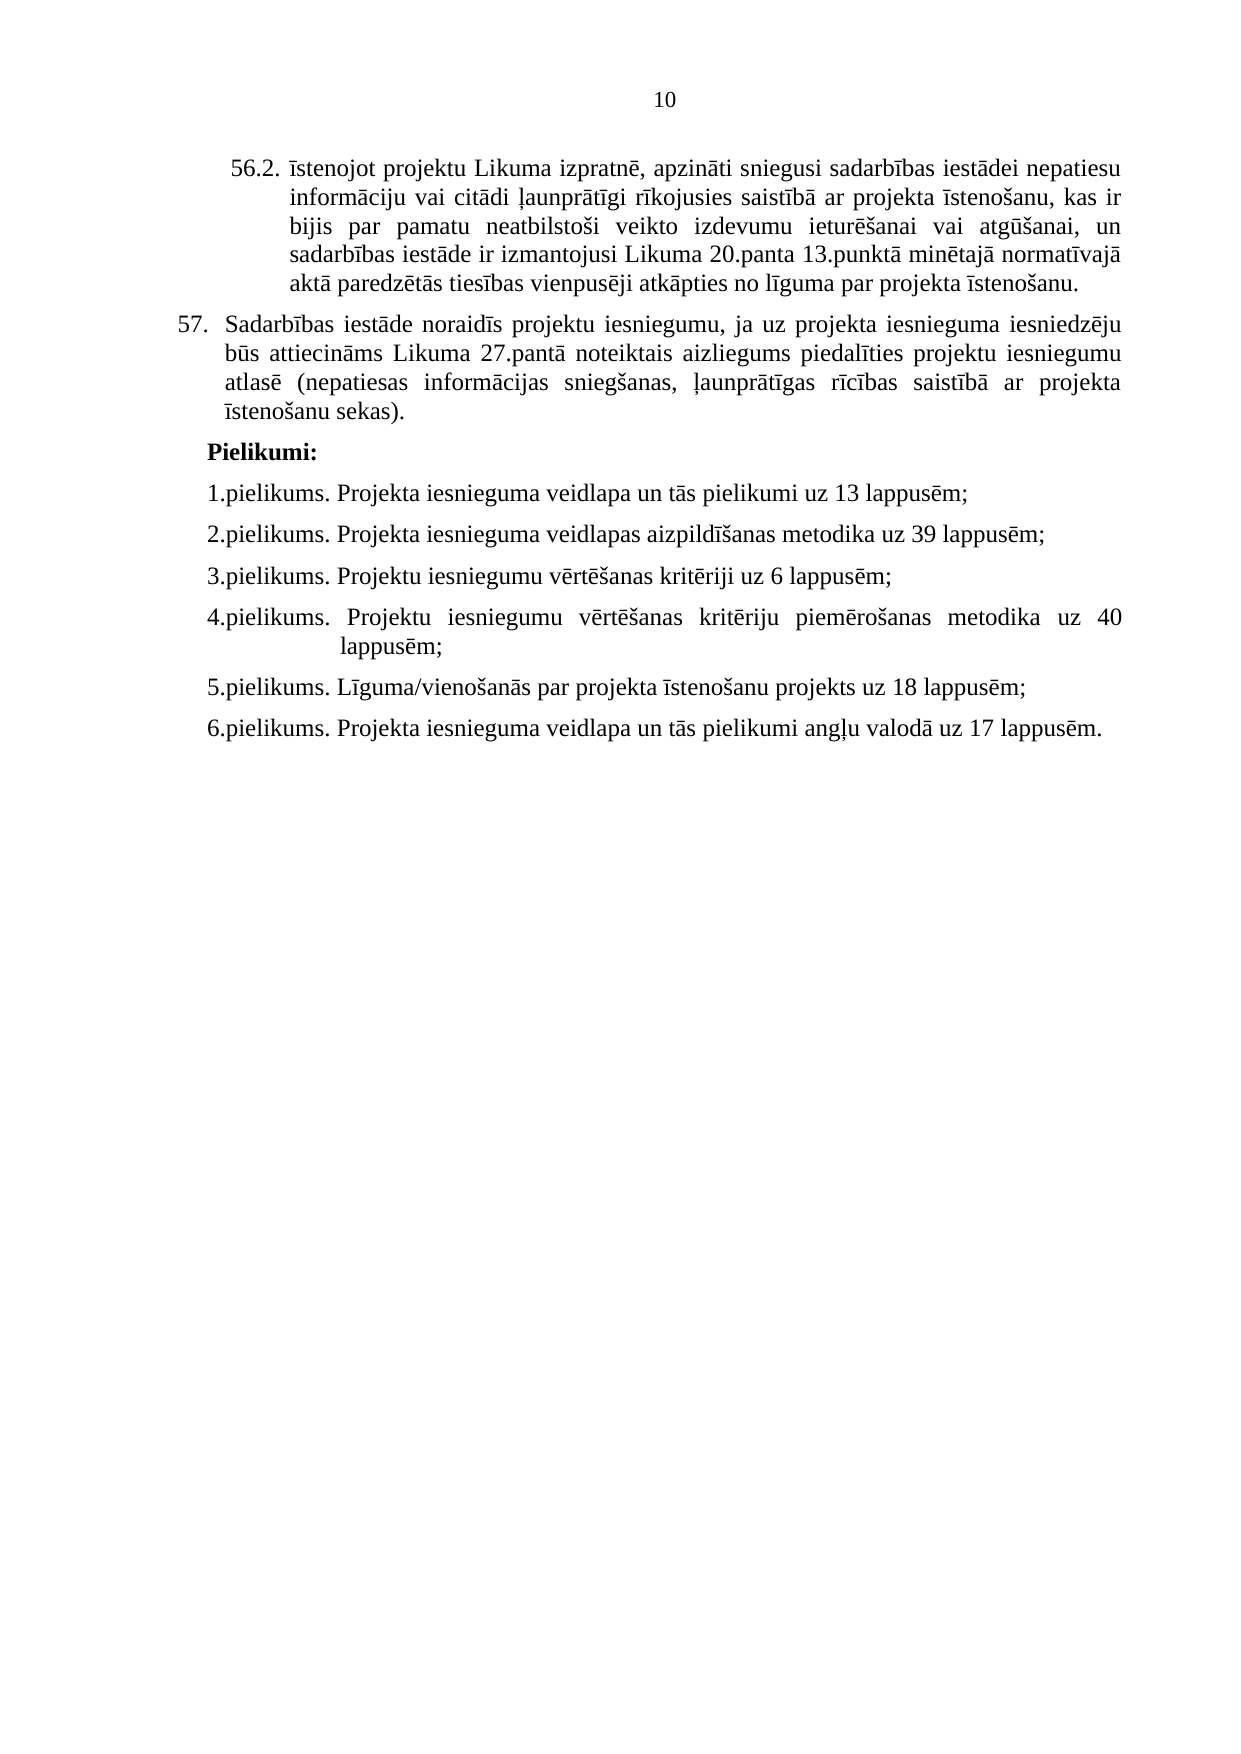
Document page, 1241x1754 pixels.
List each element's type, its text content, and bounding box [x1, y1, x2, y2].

text Pielikumi: [207, 437, 1122, 466]
list Sadarbības iestāde noraidīs projektu iesniegumu, ja uz projekta iesnieguma iesniedzēju būs attiecināms Likuma 27.pantā noteiktais aizliegums piedalīties projektu iesniegumu atlasē (nepatiesas informācijas sniegšanas, ļaunprātīgas rīcības saistībā ar projekta īstenošanu sekas). [177, 309, 1122, 424]
text 3.pielikums. Projektu iesniegumu vērtēšanas kritēriji uz 6 lappusēm; [207, 561, 1122, 589]
text 2.pielikums. Projekta iesnieguma veidlapas aizpildīšanas metodika uz 39 lappusēm; [207, 519, 1122, 548]
text 5.pielikums. Līguma/vienošanās par projekta īstenošanu projekts uz 18 lappusēm; [207, 672, 1122, 701]
text 4.pielikums. Projektu iesniegumu vērtēšanas kritēriju piemērošanas metodika uz 40 lappusēm; [207, 602, 1122, 659]
list īstenojot projektu Likuma izpratnē, apzināti sniegusi sadarbības iestādei nepatiesu informāciju vai citādi ļaunprātīgi rīkojusies saistībā ar projekta īstenošanu, kas ir bijis par pamatu neatbilstoši veikto izdevumu ieturēšanai vai atgūšanai, un sadarbības iestāde ir izmantojusi Likuma 20.panta 13.punktā minētajā normatīvajā aktā paredzētās tiesības vienpusēji atkāpties no līguma par projekta īstenošanu. [230, 153, 1122, 297]
text 1.pielikums. Projekta iesnieguma veidlapa un tās pielikumi uz 13 lappusēm; [207, 478, 1122, 507]
text 6.pielikums. Projekta iesnieguma veidlapa un tās pielikumi angļu valodā uz 17 lappusēm. [207, 713, 1122, 742]
